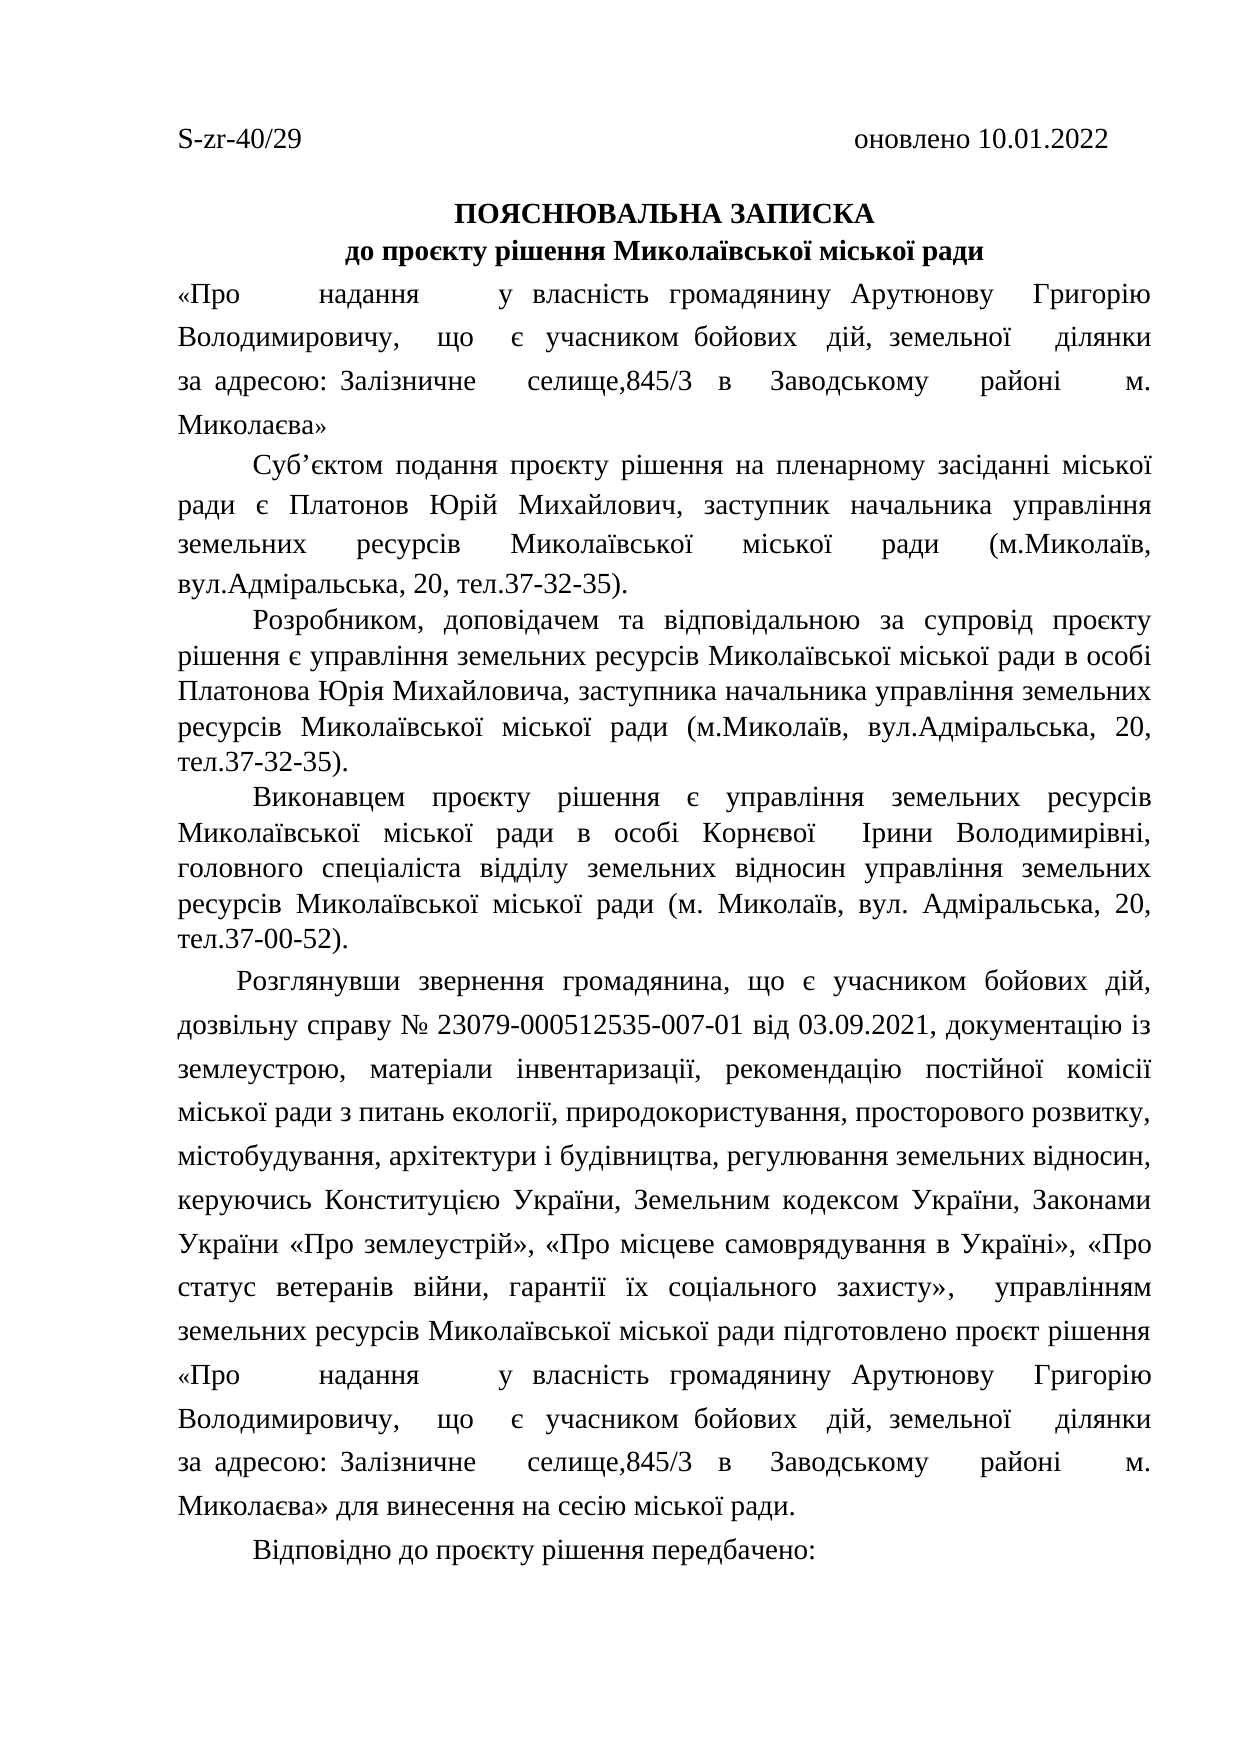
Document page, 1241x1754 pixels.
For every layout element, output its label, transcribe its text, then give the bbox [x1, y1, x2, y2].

text до проєкту рішення Миколаївської міської ради [177, 231, 1152, 268]
text S-zr-40/29 оновлено 10.01.2022 [177, 118, 1152, 156]
text Виконавцем проєкту рішення є управління земельних ресурсів Миколаївської міської ради в особі Корнєвої Ірини Володимирівні, головного спеціаліста відділу земельних відносин управління земельних ресурсів Миколаївської міської ради (м. Миколаїв, вул. Адміральська, 20, тел.37-00-52). [177, 778, 1152, 956]
text «Про надання у власність громадянину Арутюнову Григорію Володимировичу, що є учасником бойових дій, земельної ділянки за адресою: Залізничне селище,845/3 в Заводському районі м. Миколаєва» [177, 268, 1152, 443]
text Відповідно до проєкту рішення передбачено: [177, 1524, 1152, 1568]
text Розглянувши звернення громадянина, що є учасником бойових дій, дозвільну справу № 23079-000512535-007-01 від 03.09.2021, документацію із землеустрою, матеріали інвентаризації, рекомендацію постійної комісії міської ради з питань екології, природокористування, просторового розвитку, містобудування, архітектури і будівництва, регулювання земельних відносин, керуючись Конституцією України, Земельним кодексом України, Законами України «Про землеустрій», «Про місцеве самоврядування в Україні», «Про статус ветеранів війни, гарантії їх соціального захисту», управлінням земельних ресурсів Миколаївської міської ради підготовлено проєкт рішення «Про надання у власність громадянину Арутюнову Григорію Володимировичу, що є учасником бойових дій, земельної ділянки за адресою: Залізничне селище,845/3 в Заводському районі м. Миколаєва» для винесення на сесію міської ради. [177, 956, 1152, 1524]
text Суб’єктом подання проєкту рішення на пленарному засіданні міської ради є Платонов Юрій Михайлович, заступник начальника управління земельних ресурсів Миколаївської міської ради (м.Миколаїв, вул.Адміральська, 20, тел.37-32-35). [177, 443, 1152, 601]
text Розробником, доповідачем та відповідальною за супровід проєкту рішення є управління земельних ресурсів Миколаївської міської ради в особі Платонова Юрія Михайловича, заступника начальника управління земельних ресурсів Миколаївської міської ради (м.Миколаїв, вул.Адміральська, 20, тел.37-32-35). [177, 601, 1152, 778]
text ПОЯСНЮВАЛЬНА ЗАПИСКА [177, 193, 1152, 231]
